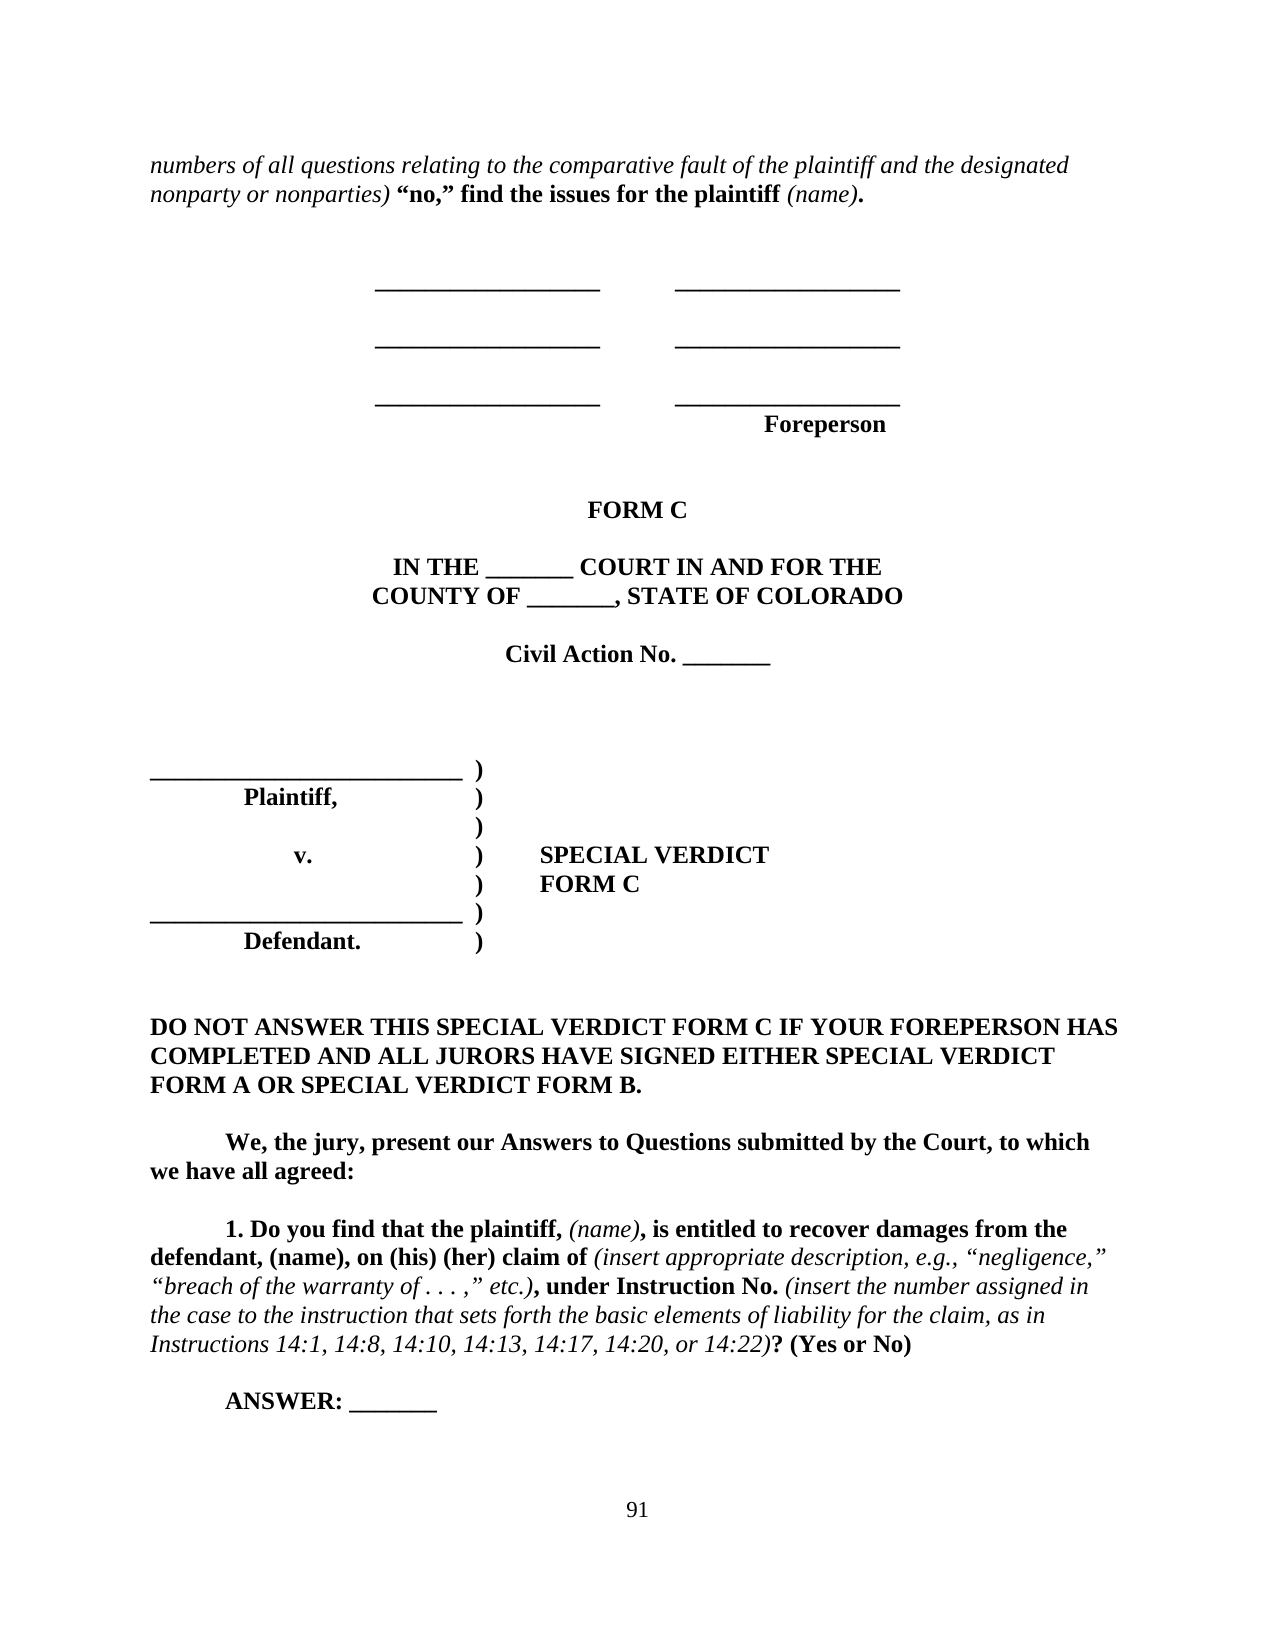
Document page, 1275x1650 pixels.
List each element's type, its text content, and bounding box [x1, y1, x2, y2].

text ) FORM C [150, 869, 1125, 897]
text ANSWER: _______ [150, 1386, 1125, 1415]
text DO NOT ANSWER THIS SPECIAL VERDICT FORM C IF YOUR FOREPERSON HAS COMPLETED AND ALL JURORS HAVE SIGNED EITHER SPECIAL VERDICT FORM A OR SPECIAL VERDICT FORM B. [150, 1012, 1125, 1099]
text Plaintiff, ) [150, 782, 1125, 811]
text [150, 150, 1125, 207]
text _________________________ ) [150, 897, 1125, 926]
text __________________ __________________ [150, 380, 1125, 409]
text __________________ __________________ [150, 322, 1125, 351]
text IN THE _______ COURT IN AND FOR THE [150, 552, 1125, 581]
text Foreperson [450, 409, 1125, 437]
text FORM C [150, 495, 1125, 524]
text Civil Action No. _______ [150, 639, 1125, 667]
text 1. Do you find that the plaintiff, (name), is entitled to recover damages from the defendant, (name), on (his) (her) claim of (insert appropriate description, e.g., “negligence,” “breach of the warranty of . . . ,” etc.), under Instruction No. (insert the number assigned in the case to the instruction that sets forth the basic elements of liability for the claim, as in Instructions 14:1, 14:8, 14:10, 14:13, 14:17, 14:20, or 14:22)? (Yes or No) [150, 1214, 1125, 1357]
text We, the jury, present our Answers to Questions submitted by the Court, to which we have all agreed: [150, 1127, 1125, 1185]
text __________________ __________________ [150, 265, 1125, 294]
text _________________________ ) [150, 754, 1125, 782]
text v. ) SPECIAL VERDICT [150, 840, 1125, 869]
text ) [150, 811, 1125, 840]
text COUNTY OF _______, STATE OF COLORADO [150, 581, 1125, 610]
text Defendant. ) [150, 926, 1125, 955]
